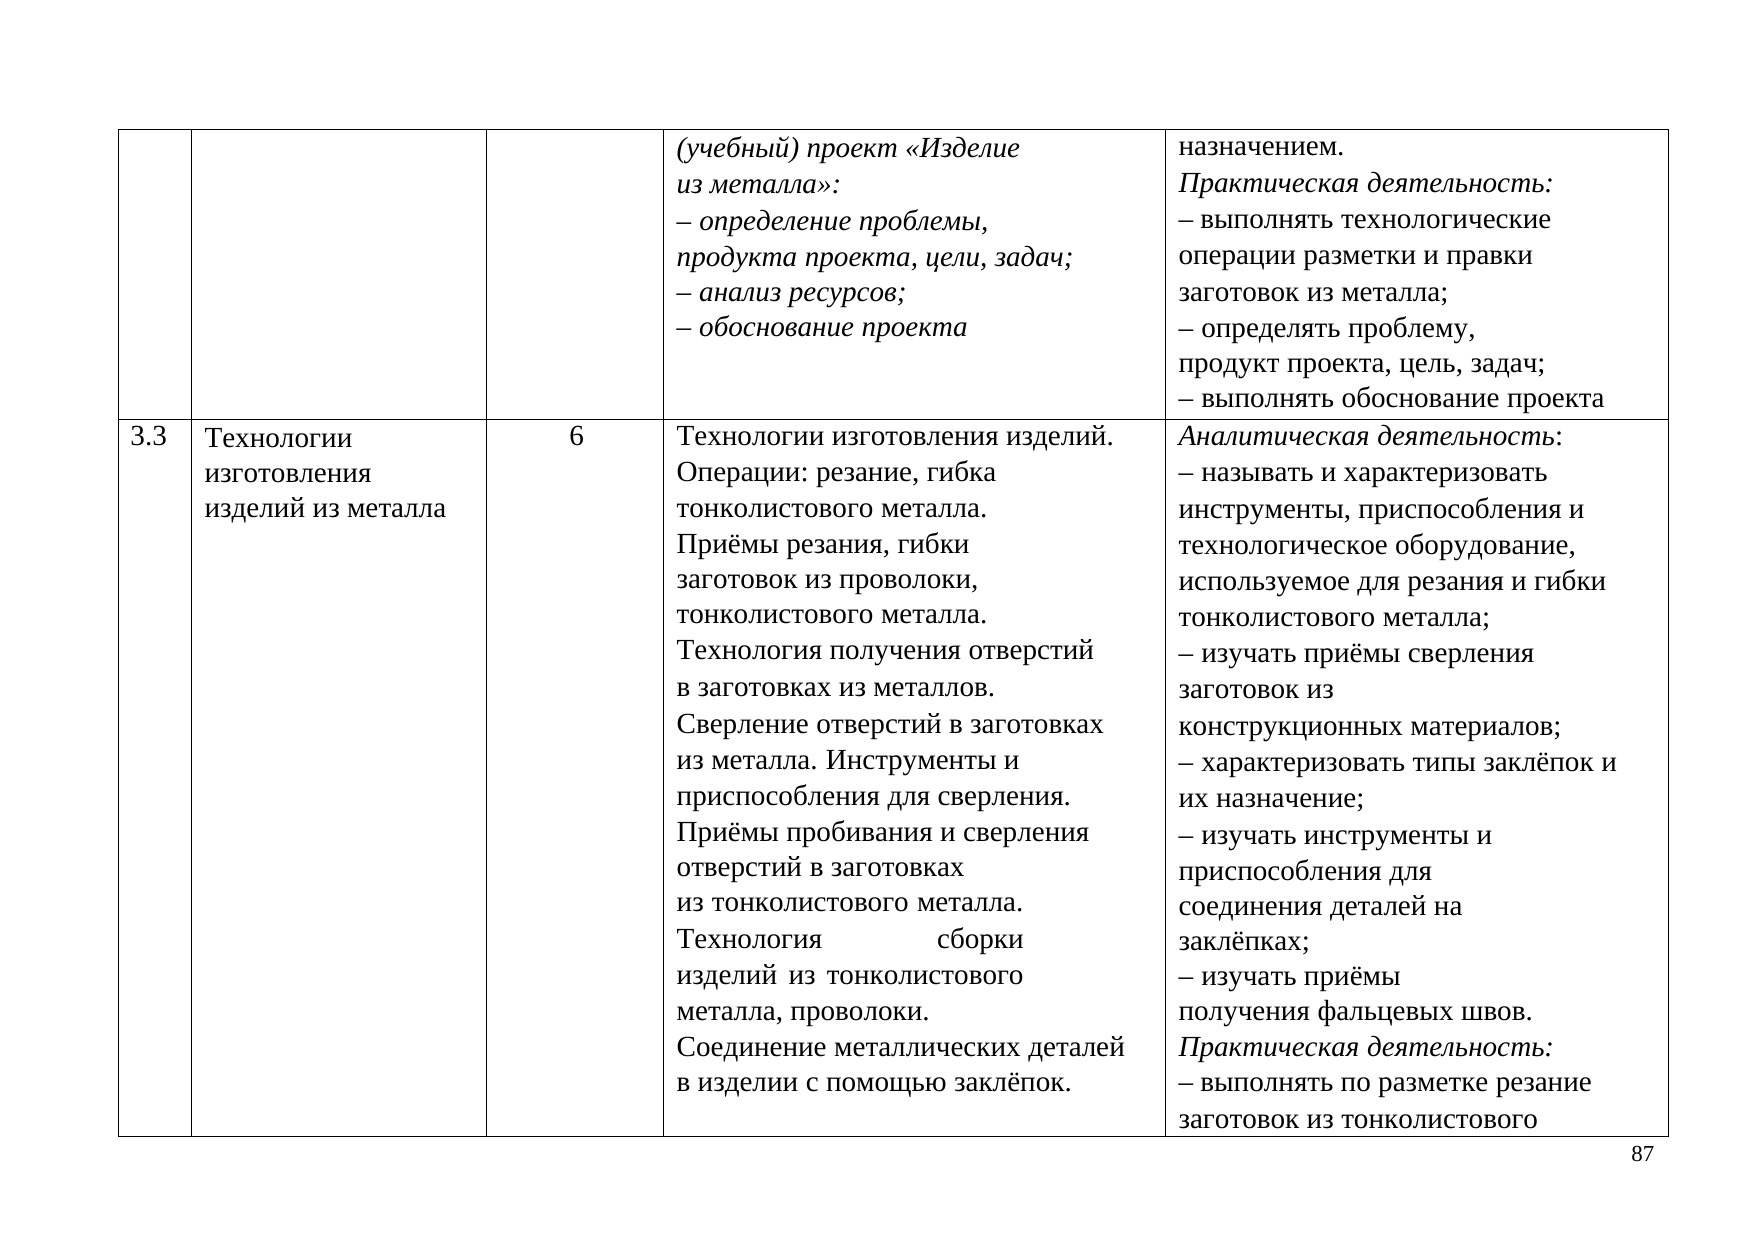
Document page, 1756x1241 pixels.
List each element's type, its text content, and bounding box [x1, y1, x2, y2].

table_header [192, 130, 486, 419]
table_header (учебный) проект «Изделие из металла»: определение проблемы, продукта проекта, цели, задач; анализ ресурсов; обоснование проекта [664, 130, 1165, 419]
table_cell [664, 420, 1165, 1136]
table_cell 6 [487, 420, 663, 1136]
table_header [119, 130, 191, 419]
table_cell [192, 420, 486, 1136]
table_header назначением. Практическая деятельность: – выполнять технологические операции разметки и правки заготовок из металла; определять проблему, продукт проекта, цель, задач; выполнять обоснование проекта [1166, 130, 1668, 419]
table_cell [1166, 420, 1668, 1136]
table_header [487, 130, 663, 419]
table_cell 3.3 [119, 420, 191, 1136]
